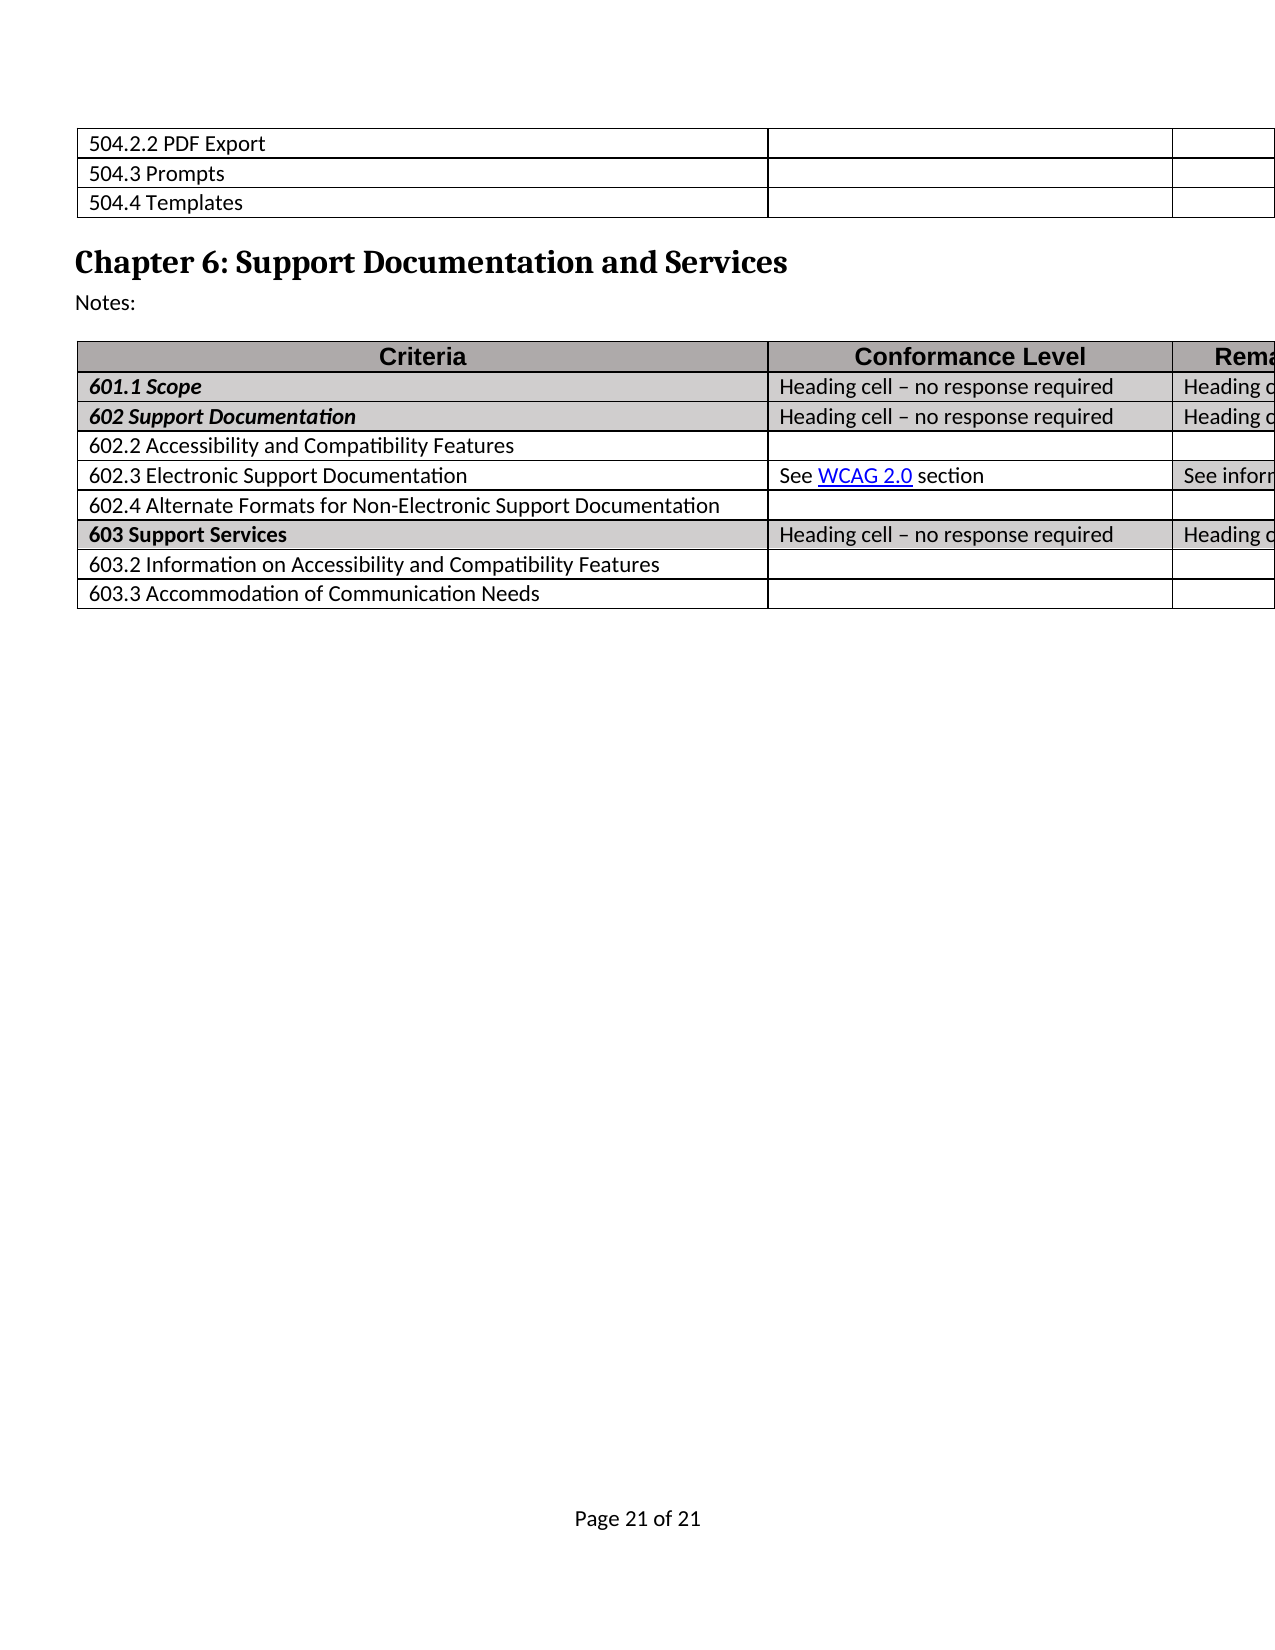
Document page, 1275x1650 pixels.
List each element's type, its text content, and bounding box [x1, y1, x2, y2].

table_cell Heading cell – no response required [769, 373, 1172, 401]
table_cell Heading cell – no response required [1173, 373, 1274, 401]
table_cell See information in WCAG section [1173, 461, 1274, 489]
table_cell [1173, 491, 1274, 519]
table_cell Heading cell – no response required [769, 402, 1172, 430]
table_cell [769, 129, 1172, 157]
table_cell Heading cell – no response required [1173, 521, 1274, 548]
subtitle Chapter 6: Support Documentation and Services [75, 243, 1200, 281]
table_cell [769, 491, 1172, 519]
table_cell [769, 432, 1172, 460]
table_cell 602.2 Accessibility and Compatibility Features [78, 432, 767, 460]
text Notes: [75, 288, 1200, 316]
table_cell [1173, 580, 1274, 608]
table_cell [769, 159, 1172, 187]
table_cell 601.1 Scope [78, 373, 767, 401]
table_cell [769, 580, 1172, 608]
table_cell [769, 550, 1172, 578]
table_cell 602.3 Electronic Support Documentation [78, 461, 767, 489]
table_cell [769, 188, 1172, 216]
table_header Remarks and Explanations [1173, 342, 1274, 371]
table_cell 603 Support Services [78, 521, 767, 548]
table_cell 602.4 Alternate Formats for Non-Electronic Support Documentation [78, 491, 767, 519]
table_cell See WCAG 2.0 section [769, 461, 1172, 489]
table_header Conformance Level [769, 342, 1172, 371]
table_cell Heading cell – no response required [769, 521, 1172, 548]
table_cell 603.3 Accommodation of Communication Needs [78, 580, 767, 608]
table_cell [1173, 432, 1274, 460]
table_cell 504.4 Templates [78, 188, 767, 216]
table_cell 504.3 Prompts [78, 159, 767, 187]
table_cell [1173, 159, 1274, 187]
table_cell Heading cell – no response required [1173, 402, 1274, 430]
table_cell [1173, 188, 1274, 216]
table_cell 504.2.2 PDF Export [78, 129, 767, 157]
table_header Criteria [78, 342, 767, 371]
table_cell [1173, 550, 1274, 578]
table_cell 603.2 Information on Accessibility and Compatibility Features [78, 550, 767, 578]
table_cell [1173, 129, 1274, 157]
table_cell 602 Support Documentation [78, 402, 767, 430]
